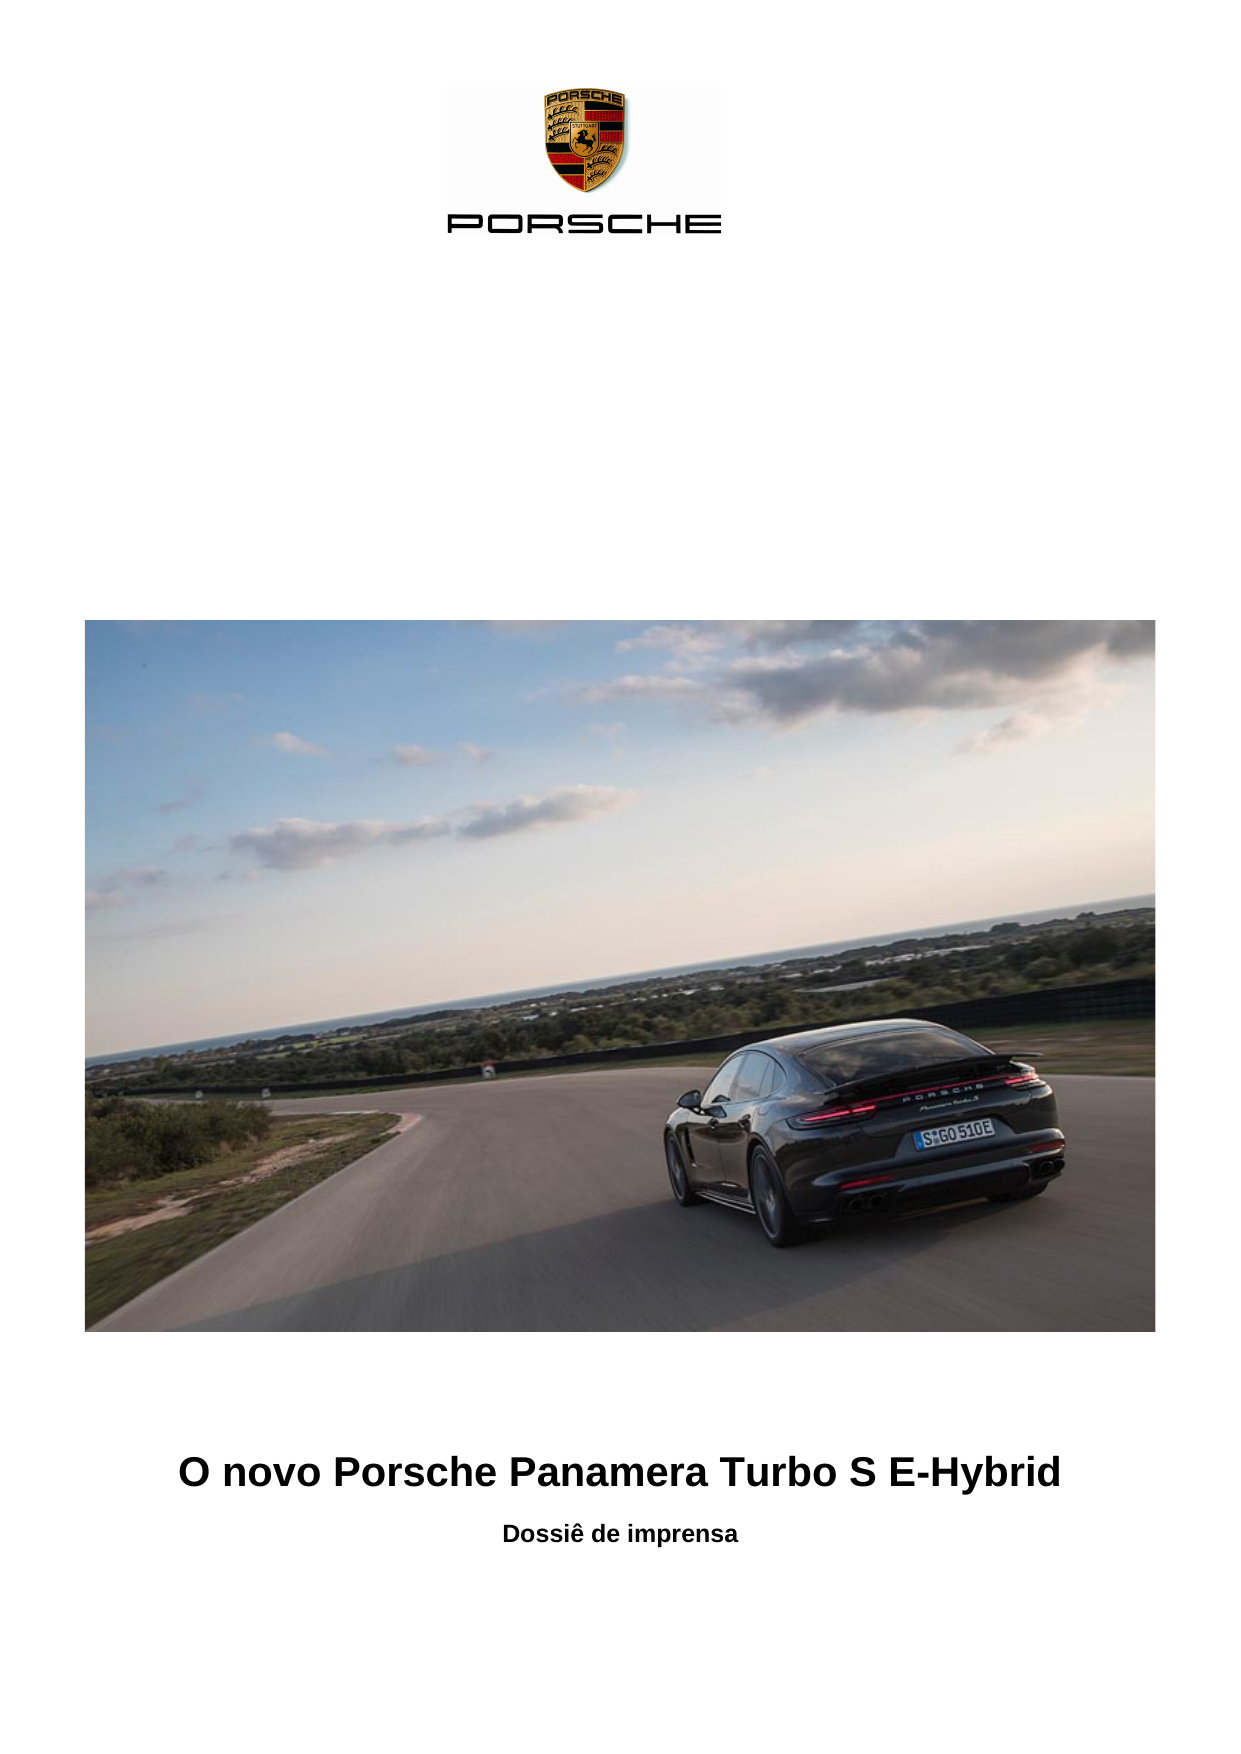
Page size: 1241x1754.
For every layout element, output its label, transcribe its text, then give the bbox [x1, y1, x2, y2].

text Dossiê de imprensa [118, 1519, 1122, 1548]
picture [447, 87, 722, 234]
picture [84, 620, 1156, 1332]
text O novo Porsche Panamera Turbo S E-Hybrid [118, 1447, 1122, 1495]
